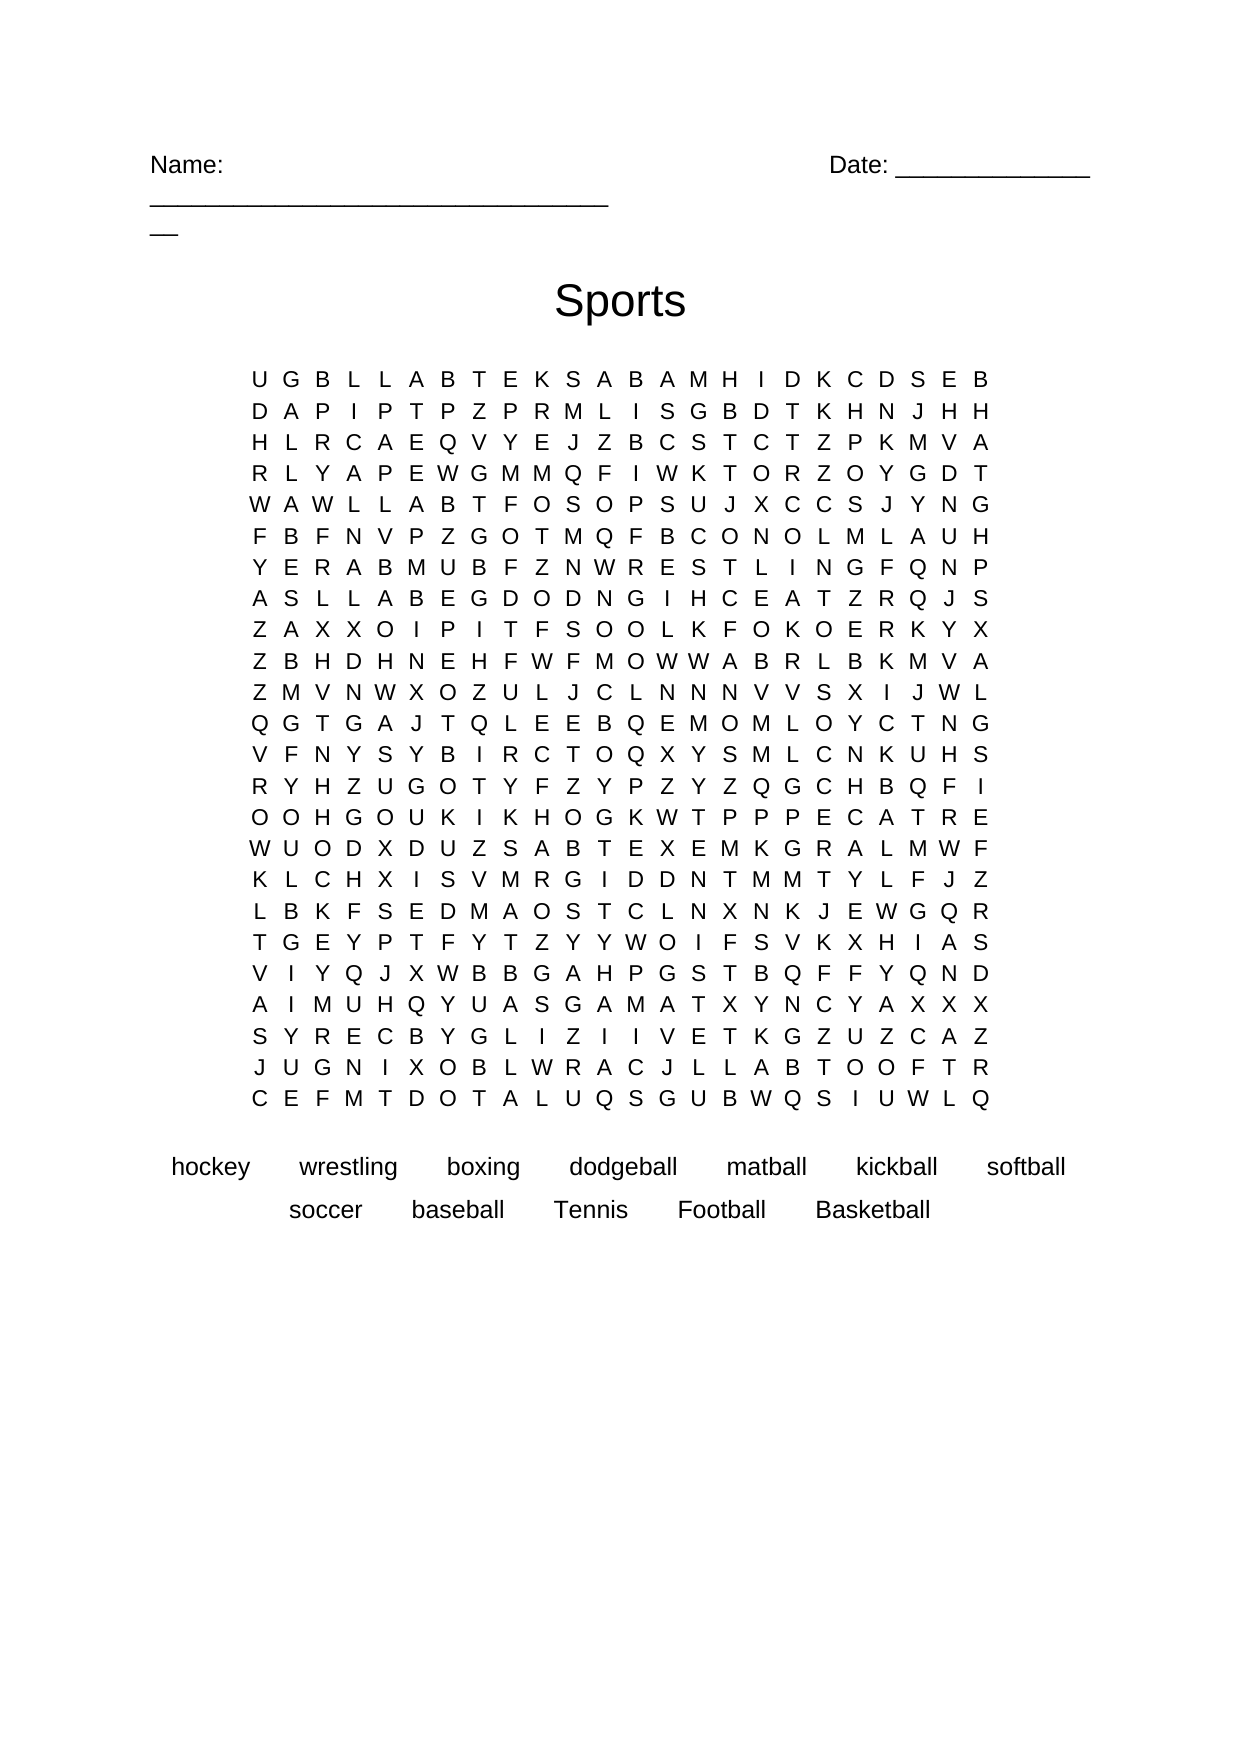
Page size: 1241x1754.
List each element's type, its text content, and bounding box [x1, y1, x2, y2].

table_cell D [401, 1083, 432, 1114]
table_cell M [558, 395, 589, 426]
table_cell Y [840, 708, 871, 739]
table_cell B [401, 583, 432, 614]
table_cell L [871, 833, 902, 864]
table_cell B [558, 833, 589, 864]
table_cell C [369, 1020, 401, 1051]
table_cell U [338, 989, 369, 1020]
table_cell O [495, 520, 526, 551]
table_cell O [871, 1051, 902, 1083]
table_cell R [526, 864, 557, 895]
table_header K [808, 364, 839, 395]
table_cell X [338, 614, 369, 645]
table_cell J [808, 895, 839, 926]
table_cell Z [464, 676, 495, 708]
table_cell W [620, 926, 651, 958]
table_cell T [589, 895, 620, 926]
table_cell L [934, 1083, 965, 1114]
table_cell A [275, 489, 307, 520]
table_cell O [745, 614, 777, 645]
table_cell F [307, 520, 338, 551]
table_cell V [244, 958, 275, 989]
table_cell A [840, 833, 871, 864]
table_header E [934, 364, 965, 395]
table_cell G [338, 708, 369, 739]
table_cell X [714, 895, 745, 926]
table_cell E [683, 833, 714, 864]
table_header A [589, 364, 620, 395]
table_cell Q [902, 583, 933, 614]
table_cell O [808, 614, 839, 645]
table_cell O [589, 614, 620, 645]
table_cell I [871, 676, 902, 708]
table_cell Y [840, 989, 871, 1020]
table_cell C [902, 1020, 933, 1051]
table_cell B [714, 1083, 745, 1114]
table_cell S [369, 739, 401, 770]
table_cell T [714, 551, 745, 583]
table_cell Y [683, 770, 714, 801]
table_cell M [589, 645, 620, 676]
table_cell A [369, 583, 401, 614]
table_cell S [558, 614, 589, 645]
table_cell M [745, 739, 777, 770]
table_cell S [965, 739, 996, 770]
table_cell Z [808, 426, 839, 458]
table_cell V [369, 520, 401, 551]
table_cell X [401, 676, 432, 708]
table_cell U [683, 489, 714, 520]
table_cell Q [589, 520, 620, 551]
table_cell J [902, 395, 933, 426]
table_cell N [777, 989, 808, 1020]
table_cell Z [338, 770, 369, 801]
table_cell H [526, 801, 557, 833]
table_cell L [683, 1051, 714, 1083]
table_header U [244, 364, 275, 395]
table_cell W [244, 833, 275, 864]
table_cell I [464, 614, 495, 645]
table_cell V [464, 864, 495, 895]
table_cell F [338, 895, 369, 926]
table_cell C [777, 489, 808, 520]
table_cell F [495, 489, 526, 520]
table_cell V [651, 1020, 683, 1051]
table_cell U [871, 1083, 902, 1114]
table_cell Q [620, 739, 651, 770]
table_cell G [338, 801, 369, 833]
table_cell W [651, 458, 683, 489]
table_cell Q [902, 770, 933, 801]
table_cell U [934, 520, 965, 551]
table_cell O [808, 708, 839, 739]
table_cell S [840, 489, 871, 520]
table_cell O [777, 520, 808, 551]
table_cell F [558, 645, 589, 676]
table_cell B [432, 489, 463, 520]
table_cell I [275, 989, 307, 1020]
table_cell U [902, 739, 933, 770]
table_cell E [526, 426, 557, 458]
table_cell R [965, 895, 996, 926]
table_cell P [432, 614, 463, 645]
table_cell W [307, 489, 338, 520]
table_cell M [683, 708, 714, 739]
table_cell C [808, 489, 839, 520]
table_cell H [934, 739, 965, 770]
table_cell D [651, 864, 683, 895]
table_cell A [369, 426, 401, 458]
table_cell X [965, 614, 996, 645]
table_cell Z [965, 1020, 996, 1051]
table_cell F [526, 770, 557, 801]
table_header B [620, 364, 651, 395]
table_cell A [495, 989, 526, 1020]
table_cell C [526, 739, 557, 770]
table_cell A [526, 833, 557, 864]
table_cell S [745, 926, 777, 958]
table_cell O [526, 583, 557, 614]
table_cell I [777, 551, 808, 583]
table_cell C [714, 583, 745, 614]
table_cell Y [745, 989, 777, 1020]
table_cell L [495, 708, 526, 739]
table_cell Y [871, 458, 902, 489]
table_cell Y [307, 958, 338, 989]
table_cell T [714, 958, 745, 989]
table_cell T [464, 770, 495, 801]
table_cell P [401, 520, 432, 551]
table_cell D [558, 583, 589, 614]
table_cell Y [275, 1020, 307, 1051]
table_cell I [840, 1083, 871, 1114]
table_cell Y [589, 770, 620, 801]
table_cell E [651, 551, 683, 583]
table_cell H [338, 864, 369, 895]
table_cell G [777, 770, 808, 801]
table_cell N [934, 489, 965, 520]
table_cell M [902, 645, 933, 676]
table_cell Z [871, 1020, 902, 1051]
table_cell N [683, 895, 714, 926]
table_cell B [401, 1020, 432, 1051]
table_cell H [464, 645, 495, 676]
table_header B [307, 364, 338, 395]
table_cell Y [495, 426, 526, 458]
table_cell L [808, 520, 839, 551]
table_cell P [714, 801, 745, 833]
table_cell A [558, 958, 589, 989]
table_cell G [651, 1083, 683, 1114]
table_cell N [338, 676, 369, 708]
table_cell Z [808, 1020, 839, 1051]
table_cell B [464, 958, 495, 989]
table_cell L [808, 645, 839, 676]
table_cell E [683, 1020, 714, 1051]
table_cell I [902, 926, 933, 958]
table_cell W [526, 645, 557, 676]
table_cell L [620, 676, 651, 708]
table_cell K [683, 614, 714, 645]
table_cell A [651, 989, 683, 1020]
table_cell N [338, 1051, 369, 1083]
table_cell B [777, 1051, 808, 1083]
table_cell O [620, 645, 651, 676]
table_cell T [244, 926, 275, 958]
table_cell K [808, 395, 839, 426]
table_cell E [401, 895, 432, 926]
table_header S [902, 364, 933, 395]
table_cell G [275, 926, 307, 958]
table_cell D [620, 864, 651, 895]
table_cell U [369, 770, 401, 801]
table_cell C [620, 895, 651, 926]
table_cell T [808, 1051, 839, 1083]
table_cell E [275, 1083, 307, 1114]
table_cell P [840, 426, 871, 458]
table_cell P [965, 551, 996, 583]
table_cell F [589, 458, 620, 489]
table_cell X [651, 833, 683, 864]
table_cell I [620, 1020, 651, 1051]
table_cell O [558, 801, 589, 833]
table_cell B [464, 1051, 495, 1083]
table_cell W [683, 645, 714, 676]
table_cell T [589, 833, 620, 864]
table_cell A [495, 1083, 526, 1114]
text hockey wrestling boxing dodgeball matball kickball softball soccer baseball Tennis Football Basketball [150, 1151, 1090, 1223]
table_cell R [526, 395, 557, 426]
table_cell Q [620, 708, 651, 739]
table_header L [369, 364, 401, 395]
table_cell U [275, 833, 307, 864]
table_cell U [464, 989, 495, 1020]
table_cell V [244, 739, 275, 770]
table_cell J [714, 489, 745, 520]
table_cell Q [432, 426, 463, 458]
table_cell M [902, 833, 933, 864]
table_cell G [401, 770, 432, 801]
table_cell K [745, 1020, 777, 1051]
table_cell T [464, 489, 495, 520]
table_cell C [808, 739, 839, 770]
table_cell Z [244, 676, 275, 708]
table_cell Q [589, 1083, 620, 1114]
table_cell F [934, 770, 965, 801]
table_cell H [840, 770, 871, 801]
table_cell A [369, 708, 401, 739]
table_cell Y [244, 551, 275, 583]
table_cell X [840, 676, 871, 708]
table_cell L [275, 864, 307, 895]
table_cell C [808, 770, 839, 801]
table_cell A [338, 551, 369, 583]
table_cell O [620, 614, 651, 645]
table_header D [777, 364, 808, 395]
table_cell L [338, 489, 369, 520]
table_cell R [934, 801, 965, 833]
table_cell E [526, 708, 557, 739]
table_cell L [495, 1051, 526, 1083]
table_cell J [558, 426, 589, 458]
table_cell A [934, 926, 965, 958]
table_cell O [526, 489, 557, 520]
table_cell T [369, 1083, 401, 1114]
table_cell T [401, 395, 432, 426]
table_cell E [432, 583, 463, 614]
table_cell B [840, 645, 871, 676]
table_cell I [620, 458, 651, 489]
table_cell T [714, 864, 745, 895]
table_cell M [840, 520, 871, 551]
table_cell O [432, 1051, 463, 1083]
table_cell M [558, 520, 589, 551]
table_cell N [307, 739, 338, 770]
table_cell H [589, 958, 620, 989]
table_header Date: ______________ [620, 150, 1090, 274]
table_cell W [902, 1083, 933, 1114]
table_cell N [558, 551, 589, 583]
table_header S [558, 364, 589, 395]
table_cell N [745, 520, 777, 551]
table_cell T [902, 801, 933, 833]
table_cell H [307, 801, 338, 833]
table_cell E [745, 583, 777, 614]
table_cell I [965, 770, 996, 801]
table_header D [871, 364, 902, 395]
table_cell G [589, 801, 620, 833]
table_cell A [871, 989, 902, 1020]
table_cell Z [464, 833, 495, 864]
table_cell T [683, 801, 714, 833]
table_cell A [902, 520, 933, 551]
table_cell T [307, 708, 338, 739]
table_cell A [275, 614, 307, 645]
table_cell Y [307, 458, 338, 489]
table_cell E [620, 833, 651, 864]
table_cell C [683, 520, 714, 551]
table_cell W [934, 676, 965, 708]
table_cell O [714, 520, 745, 551]
table_cell R [307, 551, 338, 583]
table_cell R [307, 426, 338, 458]
table_cell H [965, 520, 996, 551]
table_cell T [714, 458, 745, 489]
table_cell Z [589, 426, 620, 458]
table_cell L [745, 551, 777, 583]
table_cell X [965, 989, 996, 1020]
table_cell Q [464, 708, 495, 739]
table_cell X [840, 926, 871, 958]
table_cell J [244, 1051, 275, 1083]
table_cell I [464, 739, 495, 770]
table_cell L [526, 1083, 557, 1114]
table_cell V [934, 645, 965, 676]
table_cell A [871, 801, 902, 833]
table_cell M [714, 833, 745, 864]
table_cell K [620, 801, 651, 833]
table_cell F [432, 926, 463, 958]
table_cell J [934, 864, 965, 895]
table_cell Q [777, 958, 808, 989]
table_cell N [871, 395, 902, 426]
table_cell Y [401, 739, 432, 770]
table_cell A [745, 1051, 777, 1083]
table_cell W [369, 676, 401, 708]
table_cell T [777, 395, 808, 426]
table_cell W [432, 458, 463, 489]
table_cell J [651, 1051, 683, 1083]
table_cell C [745, 426, 777, 458]
table_cell C [620, 1051, 651, 1083]
table_cell E [651, 708, 683, 739]
table_cell T [902, 708, 933, 739]
table_cell M [745, 864, 777, 895]
table_cell W [526, 1051, 557, 1083]
table_cell U [432, 833, 463, 864]
table_cell Y [683, 739, 714, 770]
table_cell Q [745, 770, 777, 801]
table_cell S [965, 926, 996, 958]
table_cell G [558, 989, 589, 1020]
table_cell U [495, 676, 526, 708]
table_cell E [965, 801, 996, 833]
table_cell O [307, 833, 338, 864]
table_cell O [369, 614, 401, 645]
table_cell R [777, 645, 808, 676]
table_cell O [589, 489, 620, 520]
table_cell A [401, 489, 432, 520]
table_cell S [683, 958, 714, 989]
table_cell N [589, 583, 620, 614]
table_cell I [526, 1020, 557, 1051]
table_cell T [495, 926, 526, 958]
table_cell X [934, 989, 965, 1020]
table_cell Y [338, 739, 369, 770]
table_cell Q [777, 1083, 808, 1114]
table_cell V [777, 676, 808, 708]
table_cell P [369, 926, 401, 958]
table_cell H [934, 395, 965, 426]
table_cell O [745, 458, 777, 489]
table_cell Y [464, 926, 495, 958]
table_cell K [777, 895, 808, 926]
table_cell O [244, 801, 275, 833]
table_header K [526, 364, 557, 395]
table_cell X [369, 833, 401, 864]
table_cell T [558, 739, 589, 770]
table_cell V [745, 676, 777, 708]
table_cell G [558, 864, 589, 895]
table_cell B [620, 426, 651, 458]
table_cell D [338, 833, 369, 864]
table_cell G [464, 583, 495, 614]
table_cell L [275, 458, 307, 489]
title Sports [150, 274, 1090, 326]
table_cell D [432, 895, 463, 926]
table_cell L [275, 426, 307, 458]
table_cell A [714, 645, 745, 676]
table_cell Y [495, 770, 526, 801]
table_cell L [369, 489, 401, 520]
table_cell C [244, 1083, 275, 1114]
table_cell S [651, 395, 683, 426]
table_cell L [777, 708, 808, 739]
table_cell F [526, 614, 557, 645]
table_cell L [651, 895, 683, 926]
table_cell E [432, 645, 463, 676]
table_cell O [275, 801, 307, 833]
table_cell R [558, 1051, 589, 1083]
table_cell B [495, 958, 526, 989]
table_cell K [777, 614, 808, 645]
table_cell S [526, 989, 557, 1020]
table_cell U [432, 551, 463, 583]
table_cell I [589, 1020, 620, 1051]
table_cell M [307, 989, 338, 1020]
table_cell G [464, 1020, 495, 1051]
table_cell A [244, 989, 275, 1020]
table_cell I [401, 614, 432, 645]
table_cell U [840, 1020, 871, 1051]
table_cell X [651, 739, 683, 770]
table_cell C [840, 801, 871, 833]
table_cell O [589, 739, 620, 770]
table_cell F [495, 551, 526, 583]
table_cell T [526, 520, 557, 551]
table_cell L [526, 676, 557, 708]
table_cell N [651, 676, 683, 708]
table_cell I [338, 395, 369, 426]
table_cell Q [401, 989, 432, 1020]
table_cell L [871, 520, 902, 551]
table_cell Q [244, 708, 275, 739]
table_cell F [902, 864, 933, 895]
table_cell H [965, 395, 996, 426]
table_header G [275, 364, 307, 395]
table_cell I [683, 926, 714, 958]
table_cell N [934, 551, 965, 583]
table_cell N [934, 958, 965, 989]
table_cell L [307, 583, 338, 614]
table_cell T [808, 864, 839, 895]
table_cell E [840, 614, 871, 645]
table_cell P [432, 395, 463, 426]
table_cell D [401, 833, 432, 864]
table_cell N [808, 551, 839, 583]
table_cell H [871, 926, 902, 958]
table_cell B [369, 551, 401, 583]
table_cell J [369, 958, 401, 989]
table_header A [401, 364, 432, 395]
table_cell W [934, 833, 965, 864]
table_cell R [777, 458, 808, 489]
table_cell Z [840, 583, 871, 614]
table_cell A [338, 458, 369, 489]
table_cell D [934, 458, 965, 489]
table_cell F [840, 958, 871, 989]
table_cell G [307, 1051, 338, 1083]
table_cell B [745, 958, 777, 989]
table_header B [965, 364, 996, 395]
table_cell U [683, 1083, 714, 1114]
table_cell P [745, 801, 777, 833]
table_cell E [401, 426, 432, 458]
table_cell L [244, 895, 275, 926]
table_cell V [934, 426, 965, 458]
table_cell U [401, 801, 432, 833]
table_cell J [558, 676, 589, 708]
table_cell J [871, 489, 902, 520]
table_cell H [369, 989, 401, 1020]
table_cell L [338, 583, 369, 614]
table_cell R [307, 1020, 338, 1051]
table_cell T [683, 989, 714, 1020]
table_cell L [495, 1020, 526, 1051]
table_cell U [275, 1051, 307, 1083]
table_cell Z [714, 770, 745, 801]
table_cell Y [934, 614, 965, 645]
table_cell G [965, 489, 996, 520]
table_cell F [871, 551, 902, 583]
table_cell E [808, 801, 839, 833]
table_cell H [307, 770, 338, 801]
table_cell M [777, 864, 808, 895]
table_cell B [275, 520, 307, 551]
table_cell J [902, 676, 933, 708]
table_cell P [620, 770, 651, 801]
table_cell R [620, 551, 651, 583]
table_cell Z [965, 864, 996, 895]
table_cell G [965, 708, 996, 739]
table_cell A [495, 895, 526, 926]
table_cell S [808, 1083, 839, 1114]
table_cell I [401, 864, 432, 895]
table_cell A [934, 1020, 965, 1051]
table_cell L [714, 1051, 745, 1083]
table_cell G [902, 458, 933, 489]
table_cell T [401, 926, 432, 958]
table_cell K [745, 833, 777, 864]
table_cell Y [558, 926, 589, 958]
table_cell N [683, 864, 714, 895]
table_cell F [620, 520, 651, 551]
table_cell A [965, 645, 996, 676]
table_cell W [651, 801, 683, 833]
table_cell K [432, 801, 463, 833]
table_cell G [683, 395, 714, 426]
table_cell P [369, 395, 401, 426]
table_cell K [683, 458, 714, 489]
table_cell Y [902, 489, 933, 520]
table_cell K [902, 614, 933, 645]
table_header C [840, 364, 871, 395]
table_cell H [369, 645, 401, 676]
table_cell F [714, 614, 745, 645]
table_cell R [965, 1051, 996, 1083]
table_cell Z [244, 645, 275, 676]
table_cell W [745, 1083, 777, 1114]
table_cell L [651, 614, 683, 645]
table_cell F [495, 645, 526, 676]
table_cell E [840, 895, 871, 926]
table_cell M [745, 708, 777, 739]
table_cell O [651, 926, 683, 958]
table_cell E [338, 1020, 369, 1051]
table_cell O [714, 708, 745, 739]
table_cell C [808, 989, 839, 1020]
table_cell S [683, 551, 714, 583]
table_cell F [275, 739, 307, 770]
table_cell N [840, 739, 871, 770]
table_cell I [589, 864, 620, 895]
table_cell F [307, 1083, 338, 1114]
table_cell P [307, 395, 338, 426]
table_cell D [244, 395, 275, 426]
table_header B [432, 364, 463, 395]
table_cell G [526, 958, 557, 989]
table_cell G [902, 895, 933, 926]
table_cell Z [526, 551, 557, 583]
table_header I [745, 364, 777, 395]
table_cell G [275, 708, 307, 739]
table_cell P [620, 489, 651, 520]
table_cell G [620, 583, 651, 614]
table_cell C [307, 864, 338, 895]
table_cell G [777, 1020, 808, 1051]
table_cell W [871, 895, 902, 926]
table_cell M [902, 426, 933, 458]
table_cell F [808, 958, 839, 989]
table_cell M [495, 864, 526, 895]
table_cell A [275, 395, 307, 426]
table_cell M [338, 1083, 369, 1114]
table_cell X [401, 1051, 432, 1083]
table_cell Y [840, 864, 871, 895]
table_cell O [432, 1083, 463, 1114]
table_cell T [714, 426, 745, 458]
table_cell B [714, 395, 745, 426]
table_cell A [589, 989, 620, 1020]
table_cell P [369, 458, 401, 489]
table_cell H [307, 645, 338, 676]
table_cell X [401, 958, 432, 989]
table_cell X [307, 614, 338, 645]
table_cell B [432, 739, 463, 770]
table_cell E [401, 458, 432, 489]
table_cell T [808, 583, 839, 614]
table_cell I [620, 395, 651, 426]
table_cell N [714, 676, 745, 708]
table_cell S [244, 1020, 275, 1051]
table_cell N [934, 708, 965, 739]
table_cell X [902, 989, 933, 1020]
table_cell M [401, 551, 432, 583]
table_cell X [369, 864, 401, 895]
table_cell Z [558, 1020, 589, 1051]
table_cell B [589, 708, 620, 739]
table_cell L [777, 739, 808, 770]
table_cell S [495, 833, 526, 864]
table_cell G [464, 458, 495, 489]
table_cell Y [275, 770, 307, 801]
table_cell F [965, 833, 996, 864]
table_cell T [432, 708, 463, 739]
table_cell Q [902, 958, 933, 989]
table_cell N [683, 676, 714, 708]
table_cell Z [526, 926, 557, 958]
table_cell P [495, 395, 526, 426]
table_cell J [401, 708, 432, 739]
table_cell S [620, 1083, 651, 1114]
table_cell M [464, 895, 495, 926]
table_cell N [401, 645, 432, 676]
table_cell C [651, 426, 683, 458]
table_cell M [526, 458, 557, 489]
table_cell C [338, 426, 369, 458]
table_cell K [495, 801, 526, 833]
table_cell P [620, 958, 651, 989]
table_cell O [840, 1051, 871, 1083]
table_cell N [745, 895, 777, 926]
table_cell Q [338, 958, 369, 989]
table_cell F [244, 520, 275, 551]
table_cell C [589, 676, 620, 708]
table_cell Z [244, 614, 275, 645]
table_cell D [338, 645, 369, 676]
table_cell D [965, 958, 996, 989]
table_cell Y [338, 926, 369, 958]
table_header Name: ___________________________________ [150, 150, 620, 274]
table_cell Q [934, 895, 965, 926]
table_cell T [495, 614, 526, 645]
table_cell Y [432, 989, 463, 1020]
table_cell R [244, 458, 275, 489]
table_cell B [745, 645, 777, 676]
table_cell H [683, 583, 714, 614]
table_cell W [244, 489, 275, 520]
table_cell V [307, 676, 338, 708]
table_cell F [714, 926, 745, 958]
table_cell P [777, 801, 808, 833]
table_cell S [965, 583, 996, 614]
table_header L [338, 364, 369, 395]
table_cell K [871, 645, 902, 676]
table_cell S [432, 864, 463, 895]
table_cell Q [902, 551, 933, 583]
table_cell E [558, 708, 589, 739]
table_cell F [902, 1051, 933, 1083]
table_cell Q [965, 1083, 996, 1114]
table_cell V [777, 926, 808, 958]
table_cell E [307, 926, 338, 958]
table_cell M [275, 676, 307, 708]
table_cell A [777, 583, 808, 614]
table_cell R [244, 770, 275, 801]
table_cell K [244, 864, 275, 895]
table_cell S [369, 895, 401, 926]
table_cell Z [432, 520, 463, 551]
table_cell Z [808, 458, 839, 489]
table_cell Y [871, 958, 902, 989]
table_cell I [275, 958, 307, 989]
table_header M [683, 364, 714, 395]
table_cell C [871, 708, 902, 739]
table_cell M [620, 989, 651, 1020]
table_cell L [589, 395, 620, 426]
table_cell T [464, 1083, 495, 1114]
table_cell X [745, 489, 777, 520]
table_cell Y [589, 926, 620, 958]
table_cell D [745, 395, 777, 426]
table_cell Z [464, 395, 495, 426]
table_header T [464, 364, 495, 395]
table_cell B [275, 645, 307, 676]
table_cell B [275, 895, 307, 926]
table_cell S [683, 426, 714, 458]
table_cell T [934, 1051, 965, 1083]
table_cell S [275, 583, 307, 614]
table_cell A [244, 583, 275, 614]
table_header E [495, 364, 526, 395]
table_cell N [338, 520, 369, 551]
table_cell T [965, 458, 996, 489]
table_cell T [714, 1020, 745, 1051]
table_cell R [808, 833, 839, 864]
table_cell D [495, 583, 526, 614]
table_cell B [871, 770, 902, 801]
table_cell W [432, 958, 463, 989]
table_cell U [558, 1083, 589, 1114]
table_cell Z [558, 770, 589, 801]
table_cell W [589, 551, 620, 583]
table_cell L [871, 864, 902, 895]
table_cell H [840, 395, 871, 426]
table_cell I [464, 801, 495, 833]
table_cell O [432, 770, 463, 801]
table_cell R [871, 583, 902, 614]
table_cell G [651, 958, 683, 989]
table_cell K [808, 926, 839, 958]
table_cell V [464, 426, 495, 458]
table_cell O [432, 676, 463, 708]
table_cell L [965, 676, 996, 708]
table_cell I [369, 1051, 401, 1083]
table_cell Q [558, 458, 589, 489]
table_cell Z [651, 770, 683, 801]
table_header H [714, 364, 745, 395]
table_cell G [464, 520, 495, 551]
table_cell A [589, 1051, 620, 1083]
table_cell A [965, 426, 996, 458]
table_cell S [808, 676, 839, 708]
table_cell J [934, 583, 965, 614]
table_cell O [526, 895, 557, 926]
table_cell K [307, 895, 338, 926]
table_cell B [464, 551, 495, 583]
table_cell K [871, 426, 902, 458]
table_cell R [871, 614, 902, 645]
table_cell M [495, 458, 526, 489]
table_cell Y [432, 1020, 463, 1051]
table_header A [651, 364, 683, 395]
table_cell R [495, 739, 526, 770]
table_cell S [714, 739, 745, 770]
table_cell I [651, 583, 683, 614]
table_cell H [244, 426, 275, 458]
table_cell O [840, 458, 871, 489]
table_cell G [777, 833, 808, 864]
table_cell T [777, 426, 808, 458]
table_cell S [651, 489, 683, 520]
table_cell E [275, 551, 307, 583]
table_cell B [651, 520, 683, 551]
table_cell G [840, 551, 871, 583]
table_cell S [558, 895, 589, 926]
table_cell K [871, 739, 902, 770]
table_cell O [369, 801, 401, 833]
table_cell W [651, 645, 683, 676]
table_cell X [714, 989, 745, 1020]
table_cell S [558, 489, 589, 520]
